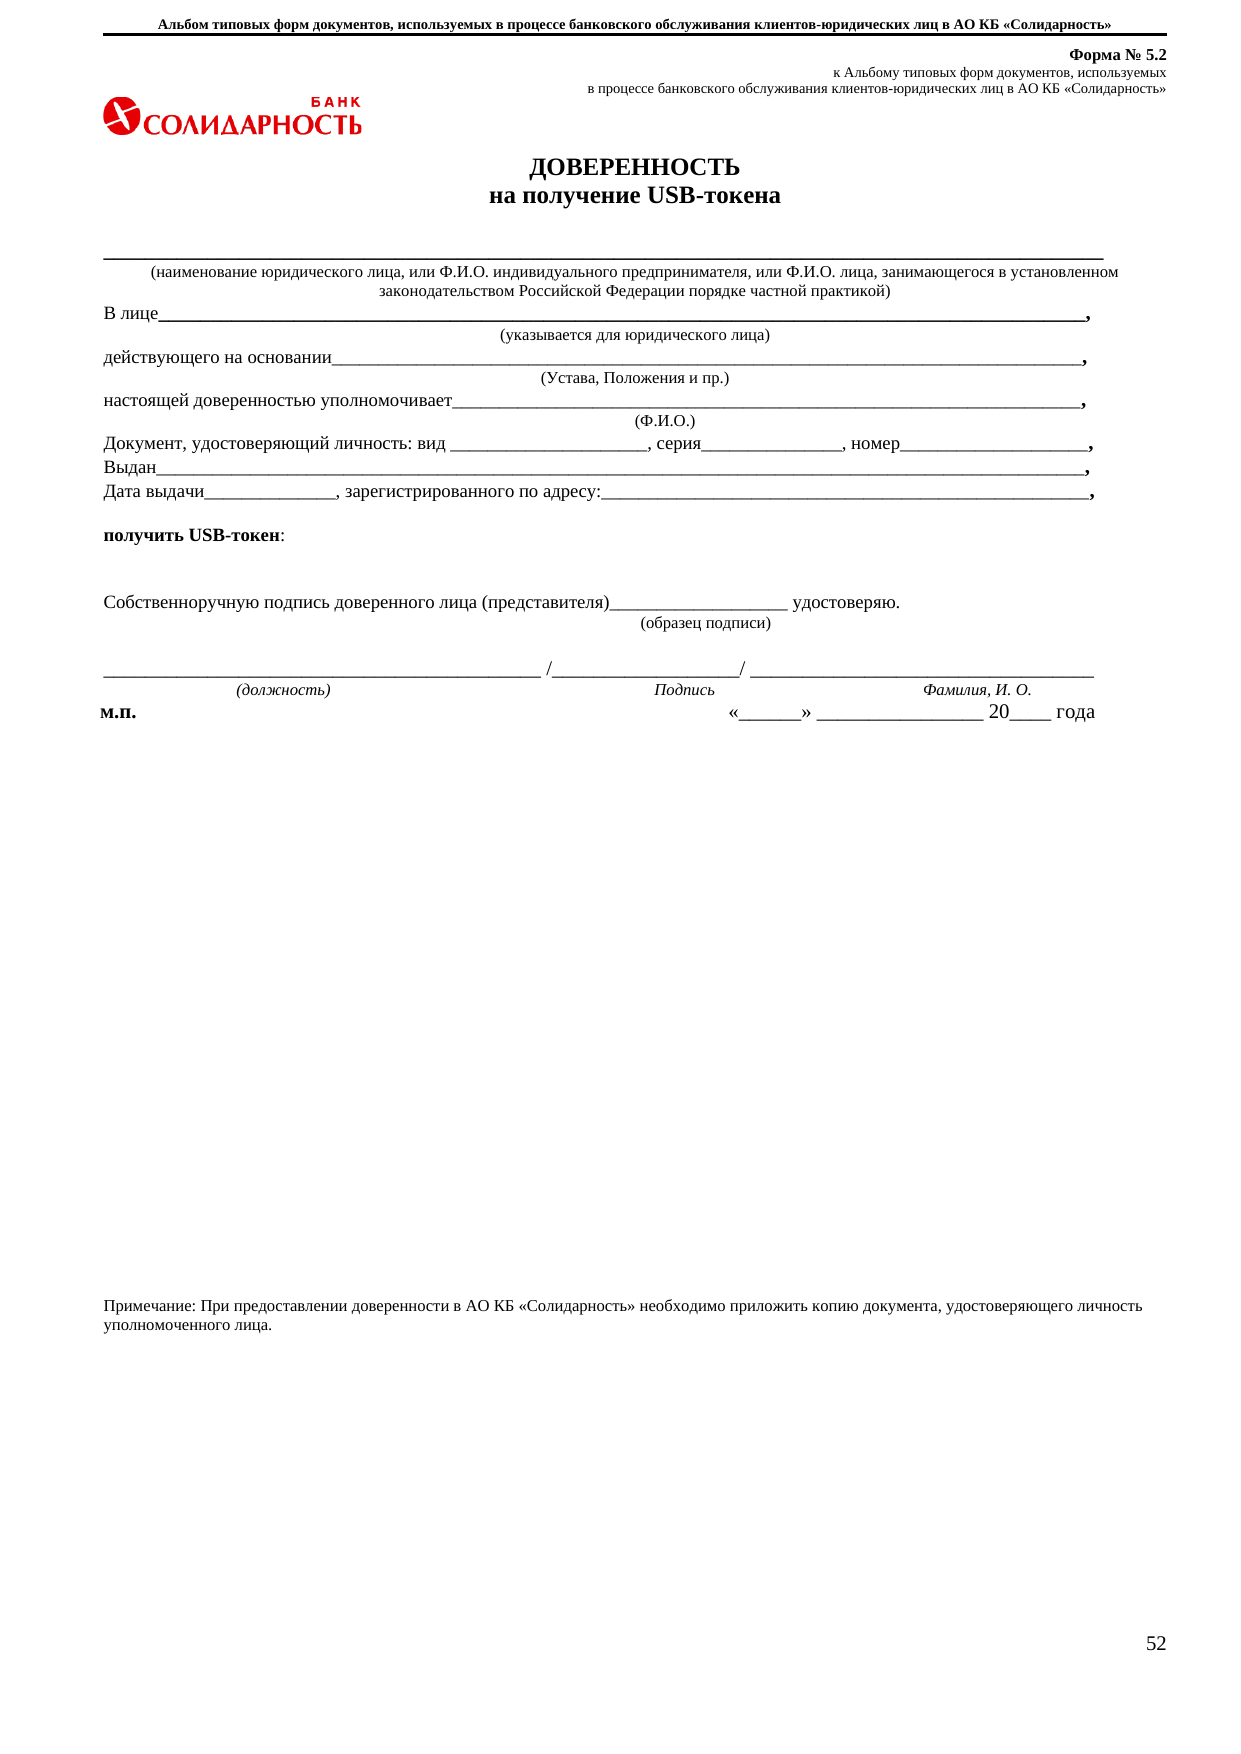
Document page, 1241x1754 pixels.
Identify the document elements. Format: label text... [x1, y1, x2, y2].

text __________________________________________ /__________________/ _________________________________ [103, 656, 1167, 680]
text (должность) Подпись Фамилия, И. О. [74, 680, 1167, 699]
picture [103, 97, 362, 135]
text ________________________________________________________________________________________________ [103, 238, 1167, 262]
subtitle к Альбому типовых форм документов, используемых [74, 63, 1166, 80]
text (наименование юридического лица, или Ф.И.О. индивидуального предпринимателя, или Ф.И.О. лица, занимающегося в установленном законодательством Российской Федерации порядке частной практикой) [103, 262, 1167, 300]
subtitle ДОВЕРЕННОСТЬ [103, 152, 1167, 180]
text Документ, удостоверяющий личность: вид _____________________, серия_______________, номер____________________, [103, 430, 1167, 454]
text (указывается для юридического лица) [103, 324, 1167, 343]
text действующего на основании________________________________________________________________________________, [103, 343, 1167, 368]
text в процессе банковского обслуживания клиентов-юридических лиц в АО КБ «Солидарность» [103, 80, 1166, 97]
text Собственноручную подпись доверенного лица (представителя)___________________ удостоверяю. [103, 591, 1167, 612]
text В лице_________________________________________________________________________________________, [103, 300, 1167, 324]
text (образец подписи) [74, 612, 1167, 632]
text получить USB-токен: [103, 524, 1167, 545]
subtitle на получение USB-токена [103, 180, 1167, 209]
text настоящей доверенностью уполномочивает___________________________________________________________________, [103, 387, 1167, 411]
text Примечание: При предоставлении доверенности в АО КБ «Солидарность» необходимо приложить копию документа, удостоверяющего личность уполномоченного лица. [103, 1296, 1167, 1334]
subtitle Форма № 5.2 [74, 44, 1166, 63]
text Выдан___________________________________________________________________________________________________, [103, 454, 1167, 478]
text м.п. «______» ________________ 20____ года [74, 699, 1167, 723]
text Дата выдачи______________, зарегистрированного по адресу:____________________________________________________, [103, 478, 1167, 502]
text (Ф.И.О.) [103, 411, 1167, 430]
text (Устава, Положения и пр.) [103, 368, 1167, 387]
